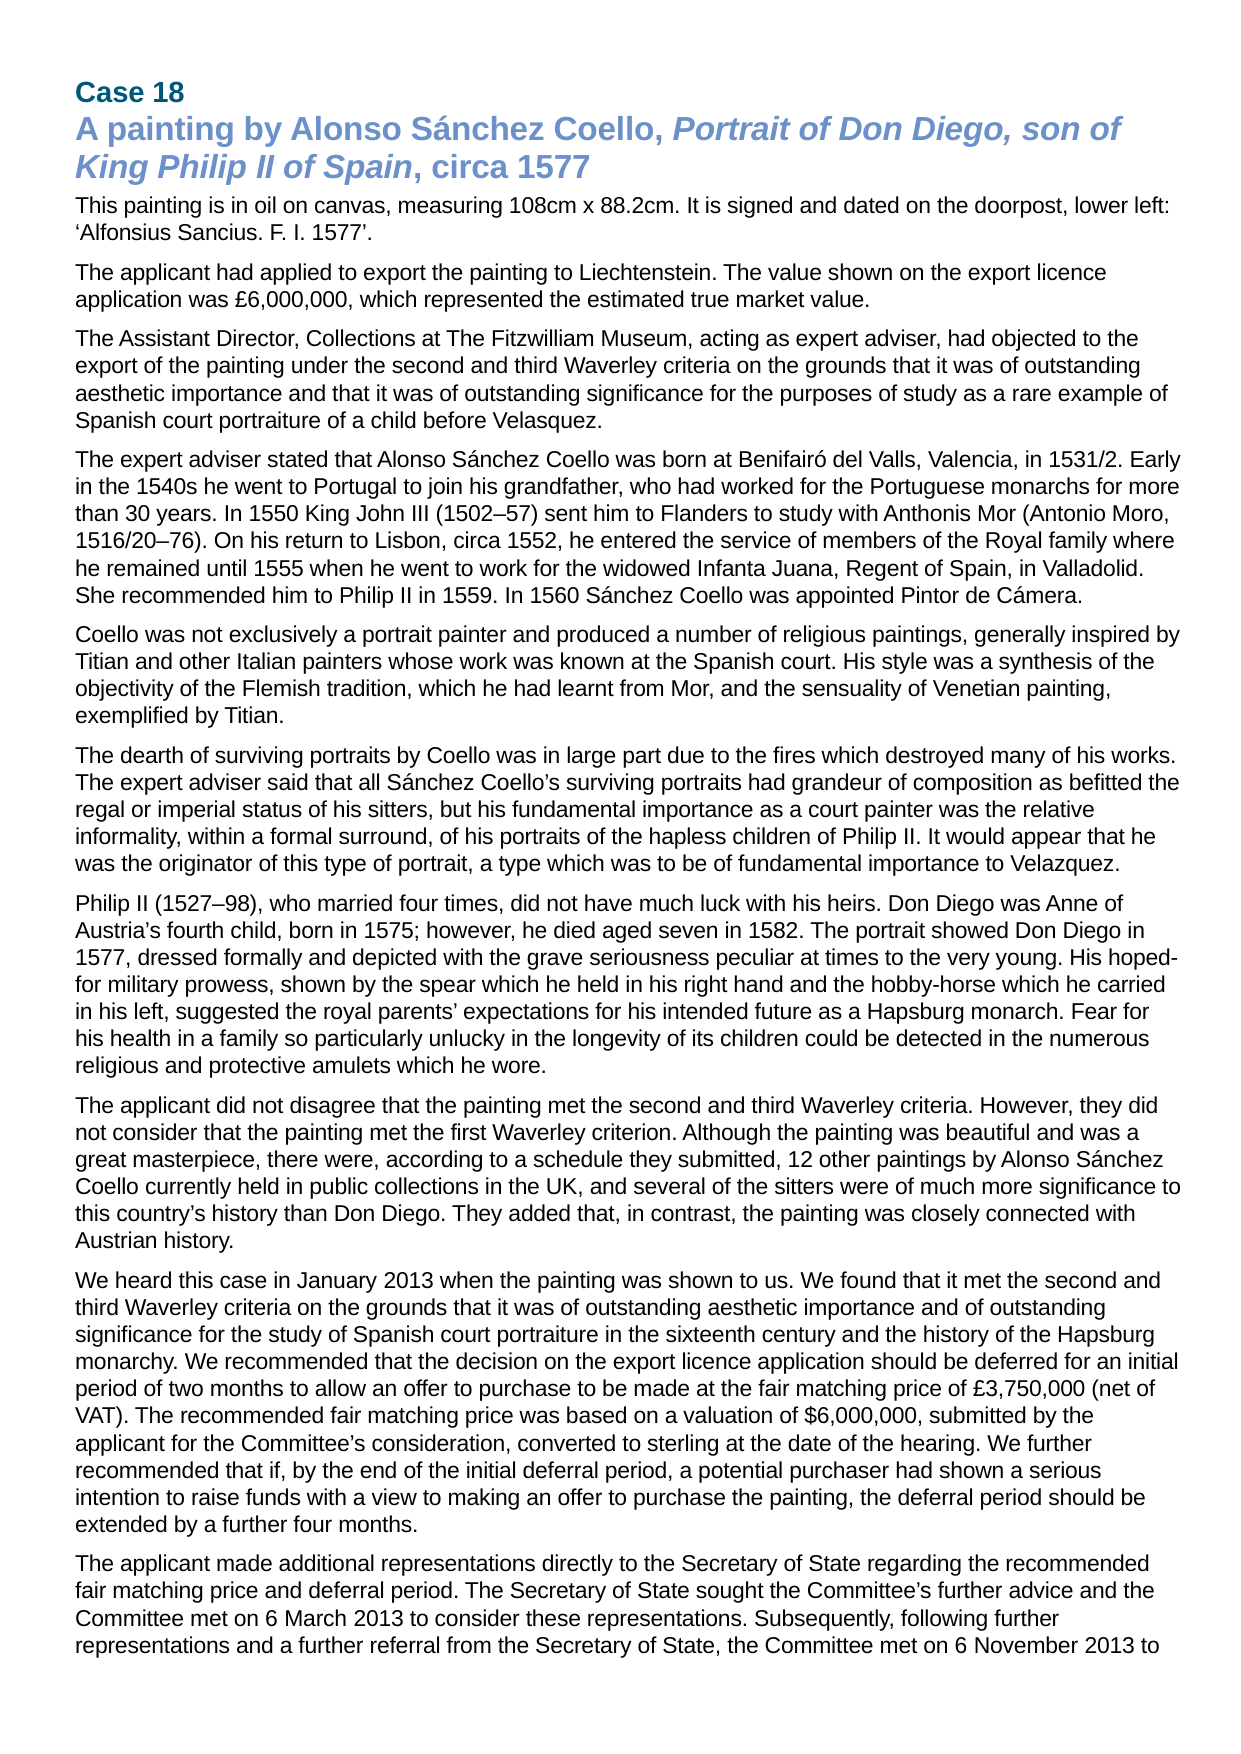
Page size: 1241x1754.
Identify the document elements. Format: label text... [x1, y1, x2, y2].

text A painting by Alonso Sánchez Coello, Portrait of Don Diego, son of King Philip II of Spain, circa 1577 [75, 108, 1182, 185]
text The expert adviser stated that Alonso Sánchez Coello was born at Benifairó del Valls, Valencia, in 1531/2. Early in the 1540s he went to Portugal to join his grandfather, who had worked for the Portuguese monarchs for more than 30 years. In 1550 King John III (1502–57) sent him to Flanders to study with Anthonis Mor (Antonio Moro, 1516/20–76). On his return to Lisbon, circa 1552, he entered the service of members of the Royal family where he remained until 1555 when he went to work for the widowed Infanta Juana, Regent of Spain, in Valladolid. She recommended him to Philip II in 1559. In 1560 Sánchez Coello was appointed Pintor de Cámera. [75, 446, 1182, 608]
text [75, 1550, 1182, 1658]
text Coello was not exclusively a portrait painter and produced a number of religious paintings, generally inspired by Titian and other Italian painters whose work was known at the Spanish court. His style was a synthesis of the objectivity of the Flemish tradition, which he had learnt from Mor, and the sensuality of Venetian painting, exemplified by Titian. [75, 621, 1182, 729]
text The dearth of surviving portraits by Coello was in large part due to the fires which destroyed many of his works. The expert adviser said that all Sánchez Coello’s surviving portraits had grandeur of composition as befitted the regal or imperial status of his sitters, but his fundamental importance as a court painter was the relative informality, within a formal surround, of his portraits of the hapless children of Philip II. It would appear that he was the originator of this type of portrait, a type which was to be of fundamental importance to Velazquez. [75, 741, 1182, 877]
text The Assistant Director, Collections at The Fitzwilliam Museum, acting as expert adviser, had objected to the export of the painting under the second and third Waverley criteria on the grounds that it was of outstanding aesthetic importance and that it was of outstanding significance for the purposes of study as a rare example of Spanish court portraiture of a child before Velasquez. [75, 325, 1182, 433]
text Case 18 [75, 75, 1182, 108]
text We heard this case in January 2013 when the painting was shown to us. We found that it met the second and third Waverley criteria on the grounds that it was of outstanding aesthetic importance and of outstanding significance for the study of Spanish court portraiture in the sixteenth century and the history of the Hapsburg monarchy. We recommended that the decision on the export licence application should be deferred for an initial period of two months to allow an offer to purchase to be made at the fair matching price of £3,750,000 (net of VAT). The recommended fair matching price was based on a valuation of $6,000,000, submitted by the applicant for the Committee’s consideration, converted to sterling at the date of the hearing. We further recommended that if, by the end of the initial deferral period, a potential purchaser had shown a serious intention to raise funds with a view to making an offer to purchase the painting, the deferral period should be extended by a further four months. [75, 1266, 1182, 1537]
text Philip II (1527–98), who married four times, did not have much luck with his heirs. Don Diego was Anne of Austria’s fourth child, born in 1575; however, he died aged seven in 1582. The portrait showed Don Diego in 1577, dressed formally and depicted with the grave seriousness peculiar at times to the very young. His hoped-for military prowess, shown by the spear which he held in his right hand and the hobby-horse which he carried in his left, suggested the royal parents’ expectations for his intended future as a Hapsburg monarch. Fear for his health in a family so particularly unlucky in the longevity of its children could be detected in the numerous religious and protective amulets which he wore. [75, 889, 1182, 1079]
text The applicant had applied to export the painting to Liechtenstein. The value shown on the export licence application was £6,000,000, which represented the estimated true market value. [75, 258, 1182, 312]
text The applicant did not disagree that the painting met the second and third Waverley criteria. However, they did not consider that the painting met the first Waverley criterion. Although the painting was beautiful and was a great masterpiece, there were, according to a schedule they submitted, 12 other paintings by Alonso Sánchez Coello currently held in public collections in the UK, and several of the sitters were of much more significance to this country’s history than Don Diego. They added that, in contrast, the painting was closely connected with Austrian history. [75, 1091, 1182, 1254]
text This painting is in oil on canvas, measuring 108cm x 88.2cm. It is signed and dated on the doorpost, lower left: ‘Alfonsius Sancius. F. I. 1577’. [75, 191, 1182, 246]
